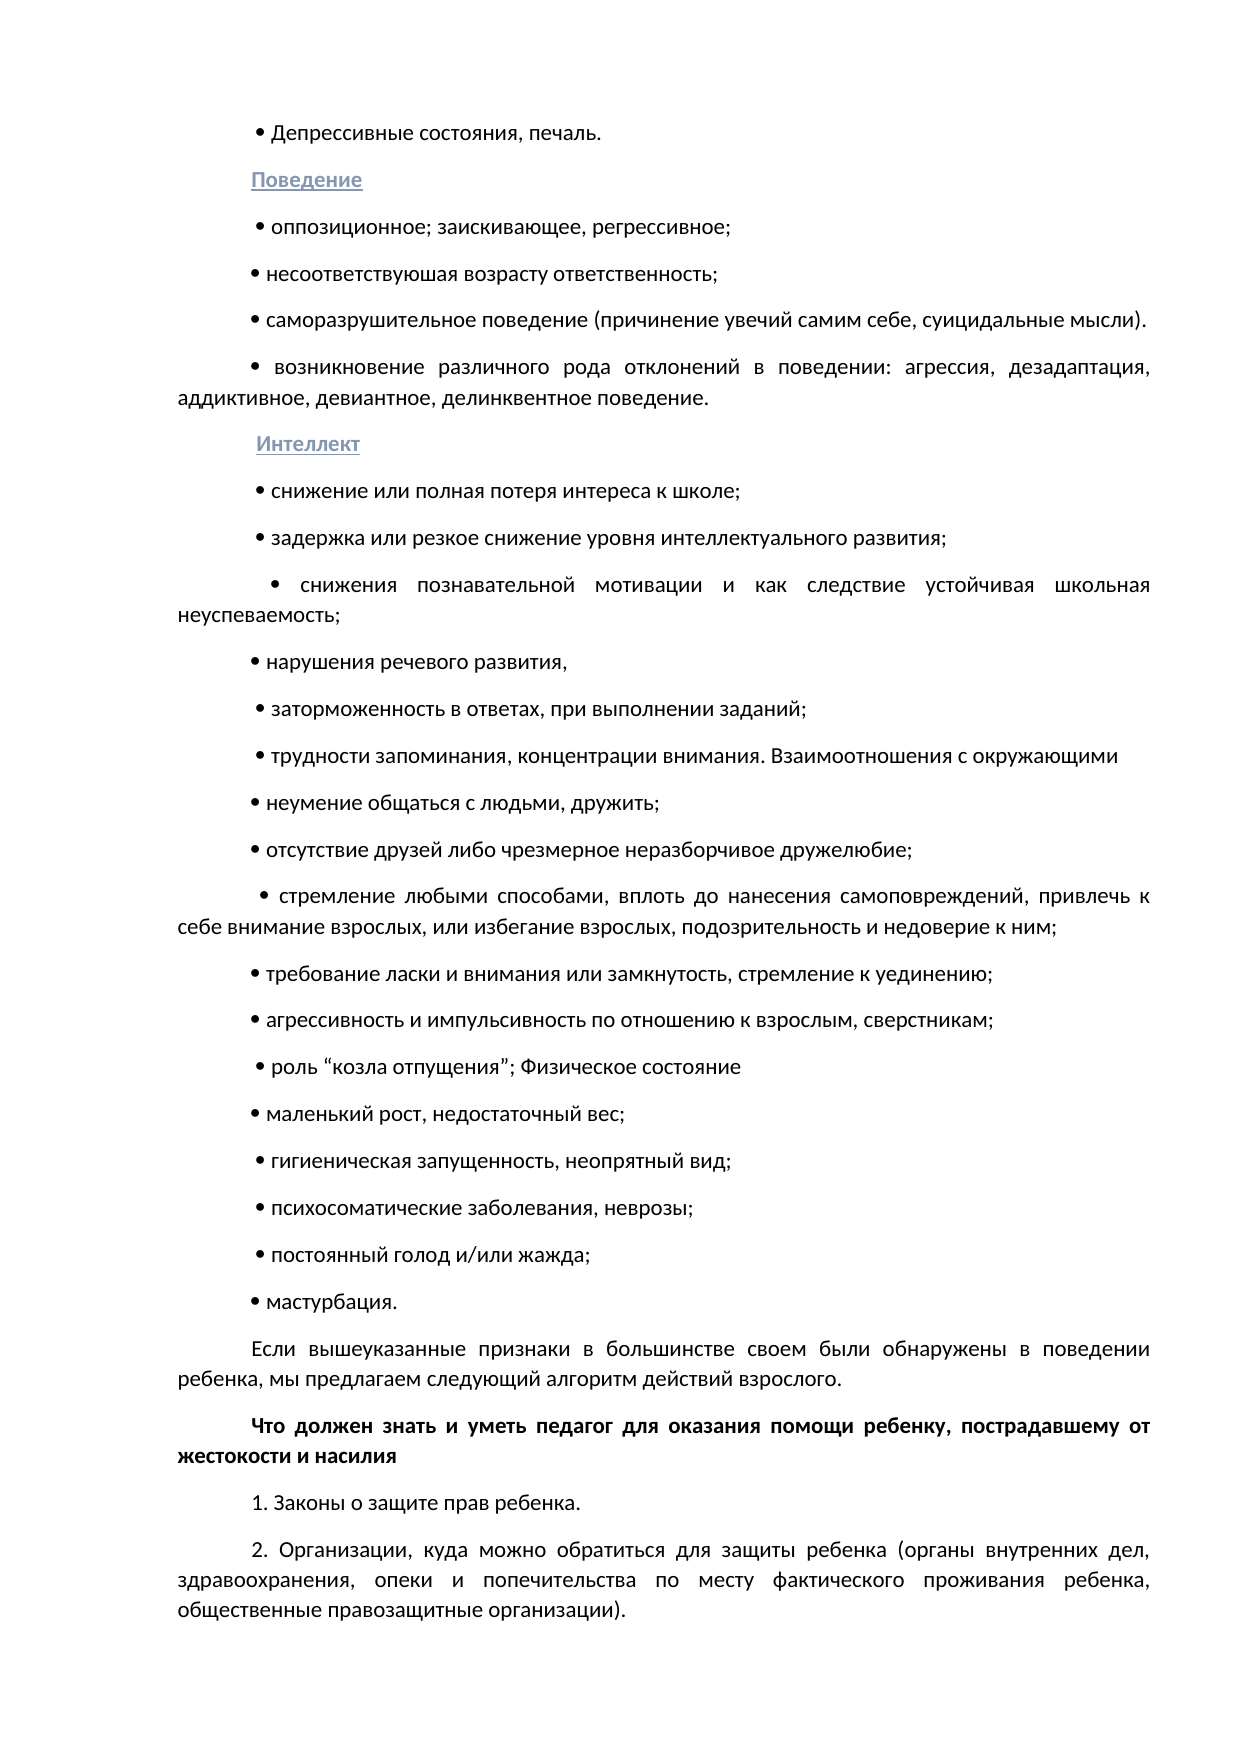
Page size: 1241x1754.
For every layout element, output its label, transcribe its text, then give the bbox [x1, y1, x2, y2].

text Если вышеуказанные признаки в большинстве своем были обнаружены в поведении ребенка, мы предлагаем следующий алгоритм действий взрослого. [177, 1334, 1152, 1392]
text мастурбация. [177, 1287, 1152, 1315]
text задержка или резкое снижение уровня интеллектуального развития; [177, 523, 1152, 551]
text возникновение различного рода отклонений в поведении: агрессия, дезадаптация, аддиктивное, девиантное, делинквентное поведение. [177, 352, 1152, 411]
text снижение или полная потеря интереса к школе; [177, 476, 1152, 504]
text несоответствуюшая возрасту ответственность; [177, 259, 1152, 287]
text Что должен знать и уметь педагог для оказания помощи ребенку, пострадавшему от жестокости и насилия [177, 1411, 1152, 1469]
text саморазрушительное поведение (причинение увечий самим себе, суицидальные мысли). [177, 306, 1152, 334]
text снижения познавательной мотивации и как следствие устойчивая школьная неуспеваемость; [177, 570, 1152, 628]
text неумение общаться с людьми, дружить; [177, 788, 1152, 816]
text маленький рост, недостаточный вес; [177, 1099, 1152, 1127]
text 2. Организации, куда можно обратиться для защиты ребенка (органы внутренних дел, здравоохранения, опеки и попечительства по месту фактического проживания ребенка, общественные правозащитные организации). [177, 1535, 1152, 1623]
text психосоматические заболевания, неврозы; [177, 1193, 1152, 1221]
text Депрессивные состояния, печаль. [177, 118, 1152, 146]
text постоянный голод и/или жажда; [177, 1240, 1152, 1268]
text требование ласки и внимания или замкнутость, стремление к уединению; [177, 959, 1152, 987]
text гигиеническая запущенность, неопрятный вид; [177, 1146, 1152, 1174]
text оппозиционное; заискивающее, регрессивное; [177, 212, 1152, 240]
text Интеллект [177, 429, 1152, 458]
text стремление любыми способами, вплоть до нанесения самоповреждений, привлечь к себе внимание взрослых, или избегание взрослых, подозрительность и недоверие к ним; [177, 882, 1152, 940]
text трудности запоминания, концентрации внимания. Взаимоотношения с окружающими [177, 741, 1152, 769]
text роль “козла отпущения”; Физическое состояние [177, 1052, 1152, 1081]
text Поведение [177, 165, 1152, 193]
text агрессивность и импульсивность по отношению к взрослым, сверстникам; [177, 1006, 1152, 1034]
text нарушения речевого развития, [177, 647, 1152, 675]
text 1. Законы о защите прав ребенка. [177, 1488, 1152, 1516]
text отсутствие друзей либо чрезмерное неразборчивое дружелюбие; [177, 835, 1152, 863]
text заторможенность в ответах, при выполнении заданий; [177, 694, 1152, 722]
